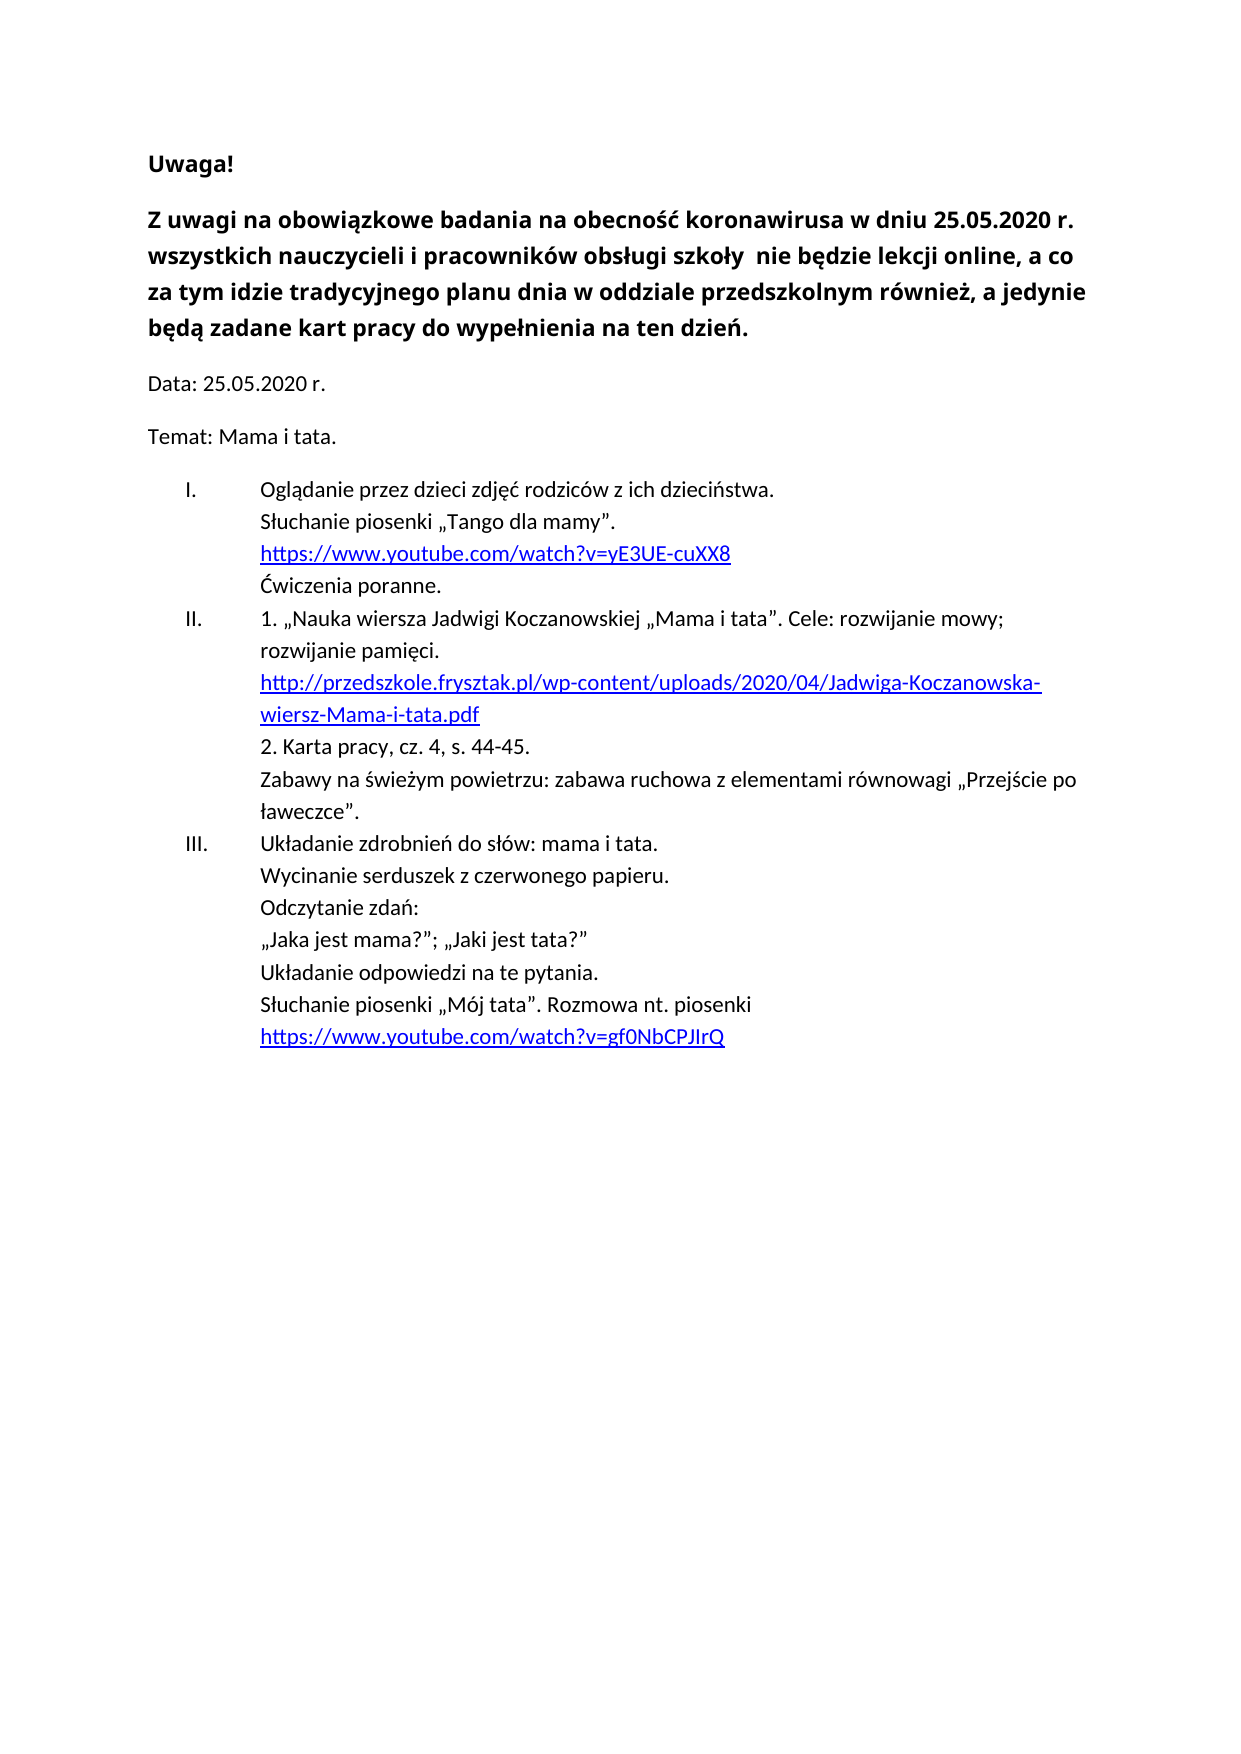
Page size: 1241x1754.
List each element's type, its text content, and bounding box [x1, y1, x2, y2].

list Słuchanie piosenki „Tango dla mamy”. [260, 507, 1093, 535]
list Oglądanie przez dzieci zdjęć rodziców z ich dzieciństwa. [185, 475, 1093, 503]
list https://www.youtube.com/watch?v=yE3UE-cuXX8 [260, 539, 1093, 567]
list Wycinanie serduszek z czerwonego papieru. [260, 861, 1093, 889]
list 2. Karta pracy, cz. 4, s. 44-45. [260, 732, 1093, 761]
text Uwaga! [148, 148, 1093, 179]
list 1. „Nauka wiersza Jadwigi Koczanowskiej „Mama i tata”. Cele: rozwijanie mowy; rozwijanie pamięci. [185, 604, 1093, 664]
list Odczytanie zdań: [260, 893, 1093, 921]
list Ćwiczenia poranne. [260, 572, 1093, 599]
text Data: 25.05.2020 r. [148, 369, 1093, 397]
list Słuchanie piosenki „Mój tata”. Rozmowa nt. piosenki [260, 990, 1093, 1018]
list Układanie zdrobnień do słów: mama i tata. [185, 829, 1093, 857]
list Zabawy na świeżym powietrzu: zabawa ruchowa z elementami równowagi „Przejście po ławeczce”. [260, 765, 1093, 825]
text Temat: Mama i tata. [148, 422, 1093, 450]
text Z uwagi na obowiązkowe badania na obecność koronawirusa w dniu 25.05.2020 r. wszystkich nauczycieli i pracowników obsługi szkoły nie będzie lekcji online, a co za tym idzie tradycyjnego planu dnia w oddziale przedszkolnym również, a jedynie będą zadane kart pracy do wypełnienia na ten dzień. [148, 204, 1093, 343]
list „Jaka jest mama?”; „Jaki jest tata?” [260, 926, 1093, 954]
list https://www.youtube.com/watch?v=gf0NbCPJIrQ [260, 1022, 1093, 1050]
list http://przedszkole.frysztak.pl/wp-content/uploads/2020/04/Jadwiga-Koczanowska-wiersz-Mama-i-tata.pdf [260, 668, 1093, 728]
list Układanie odpowiedzi na te pytania. [260, 958, 1093, 986]
